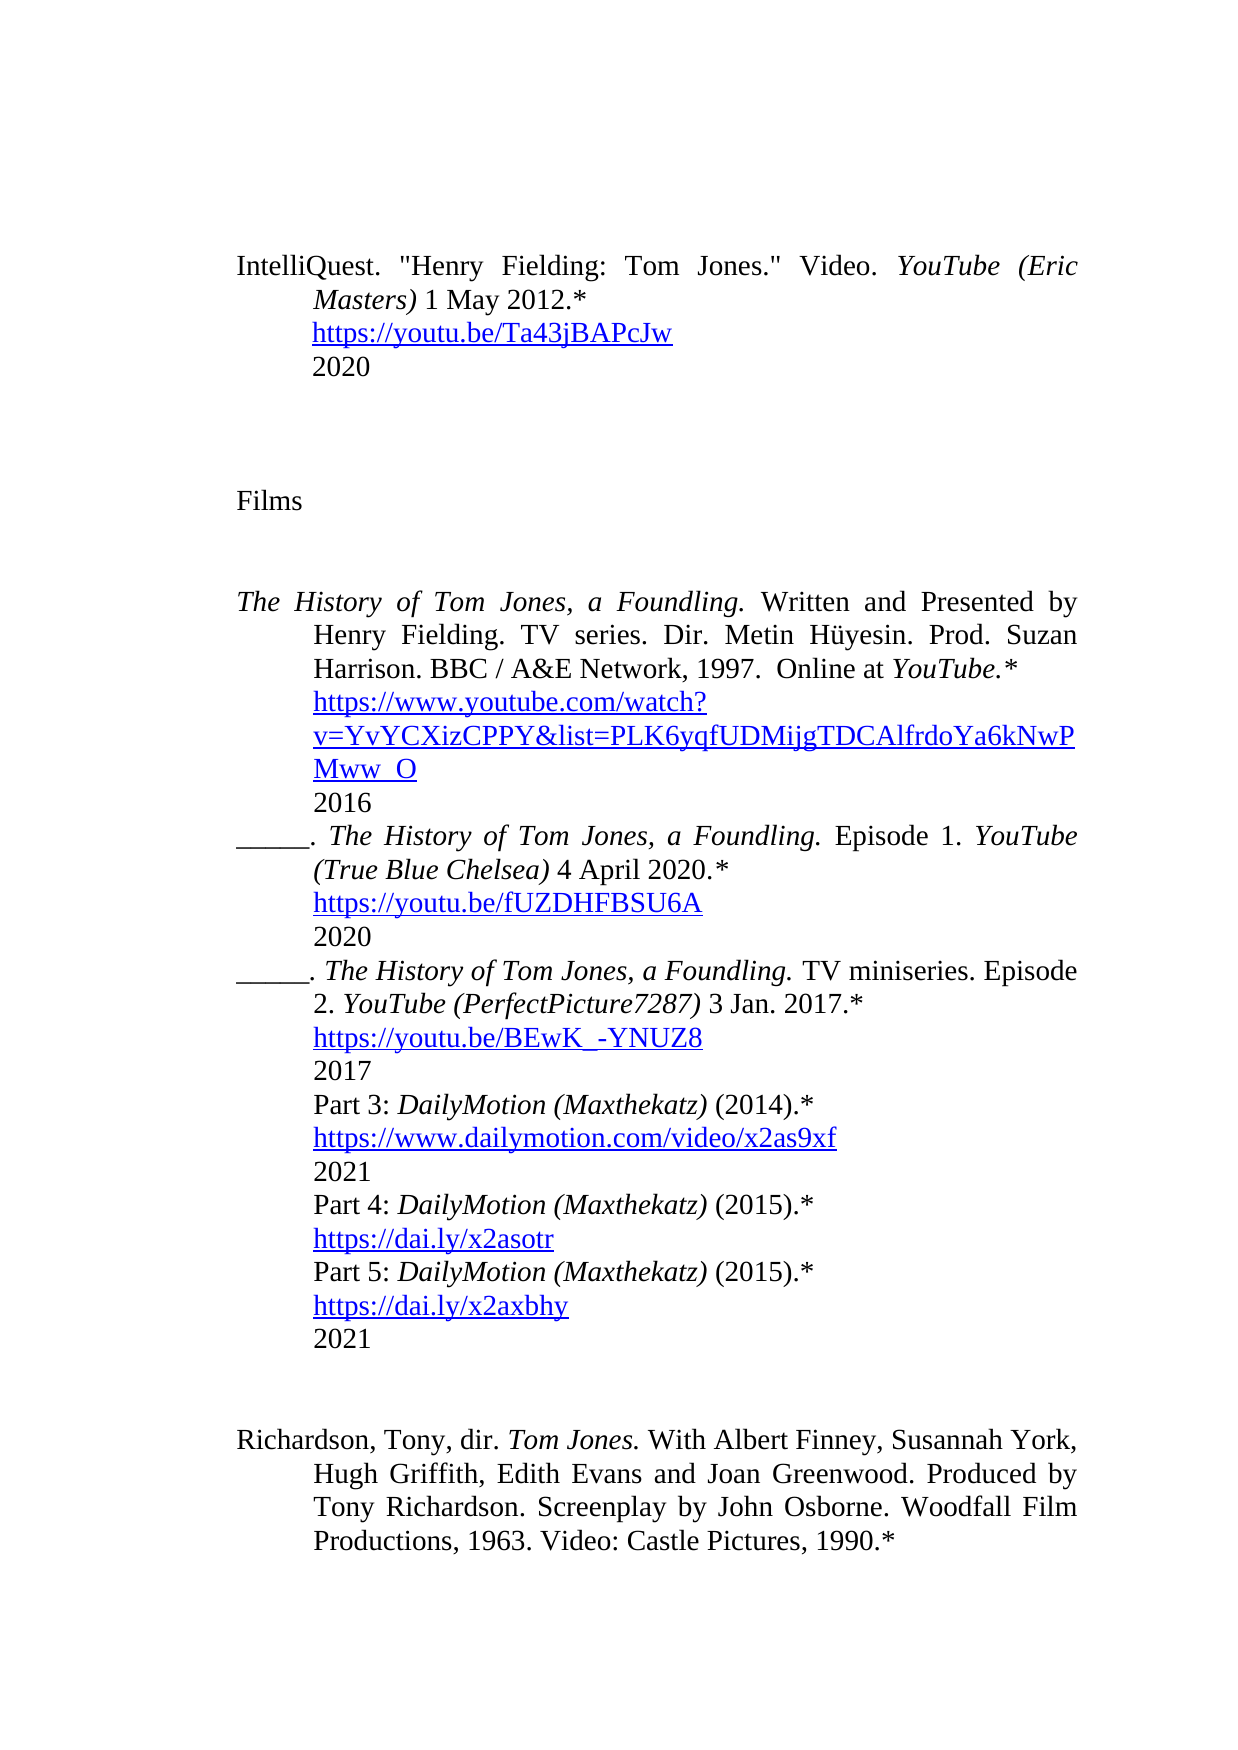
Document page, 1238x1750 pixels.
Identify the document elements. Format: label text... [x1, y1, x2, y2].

text https://www.dailymotion.com/video/x2as9xf [236, 1120, 1078, 1154]
text _____. The History of Tom Jones, a Foundling. TV miniseries. Episode 2. YouTube (PerfectPicture7287) 3 Jan. 2017.* [236, 953, 1078, 1020]
text IntelliQuest. "Henry Fielding: Tom Jones." Video. YouTube (Eric Masters) 1 May 2012.* [236, 248, 1078, 315]
text 2021 [236, 1154, 1078, 1187]
text 2020 [312, 349, 1078, 382]
text https://dai.ly/x2axbhy [236, 1288, 1078, 1322]
text _____. The History of Tom Jones, a Foundling. Episode 1. YouTube (True Blue Chelsea) 4 April 2020.* [236, 818, 1078, 886]
text Richardson, Tony, dir. Tom Jones. With Albert Finney, Susannah York, Hugh Griffith, Edith Evans and Joan Greenwood. Produced by Tony Richardson. Screenplay by John Osborne. Woodfall Film Productions, 1963. Video: Castle Pictures, 1990.* [236, 1422, 1078, 1556]
text The History of Tom Jones, a Foundling. Written and Presented by Henry Fielding. TV series. Dir. Metin Hüyesin. Prod. Suzan Harrison. BBC / A&E Network, 1997. Online at YouTube.* [236, 584, 1078, 684]
text https://youtu.be/BEwK_-YNUZ8 [236, 1020, 1078, 1053]
text https://dai.ly/x2asotr [236, 1221, 1078, 1254]
text 2021 [236, 1322, 1078, 1355]
text Films [236, 483, 1078, 517]
text https://youtu.be/Ta43jBAPcJw [312, 315, 1078, 349]
text https://youtu.be/fUZDHFBSU6A [236, 886, 1078, 919]
text 2020 [236, 919, 1078, 953]
text Part 4: DailyMotion (Maxthekatz) (2015).* [236, 1187, 1078, 1221]
text Part 5: DailyMotion (Maxthekatz) (2015).* [236, 1254, 1078, 1288]
text Part 3: DailyMotion (Maxthekatz) (2014).* [236, 1087, 1078, 1120]
text https://www.youtube.com/watch?v=YvYCXizCPPY&list=PLK6yqfUDMijgTDCAlfrdoYa6kNwPMww_O [236, 684, 1078, 785]
text 2017 [236, 1053, 1078, 1087]
text 2016 [236, 785, 1078, 818]
